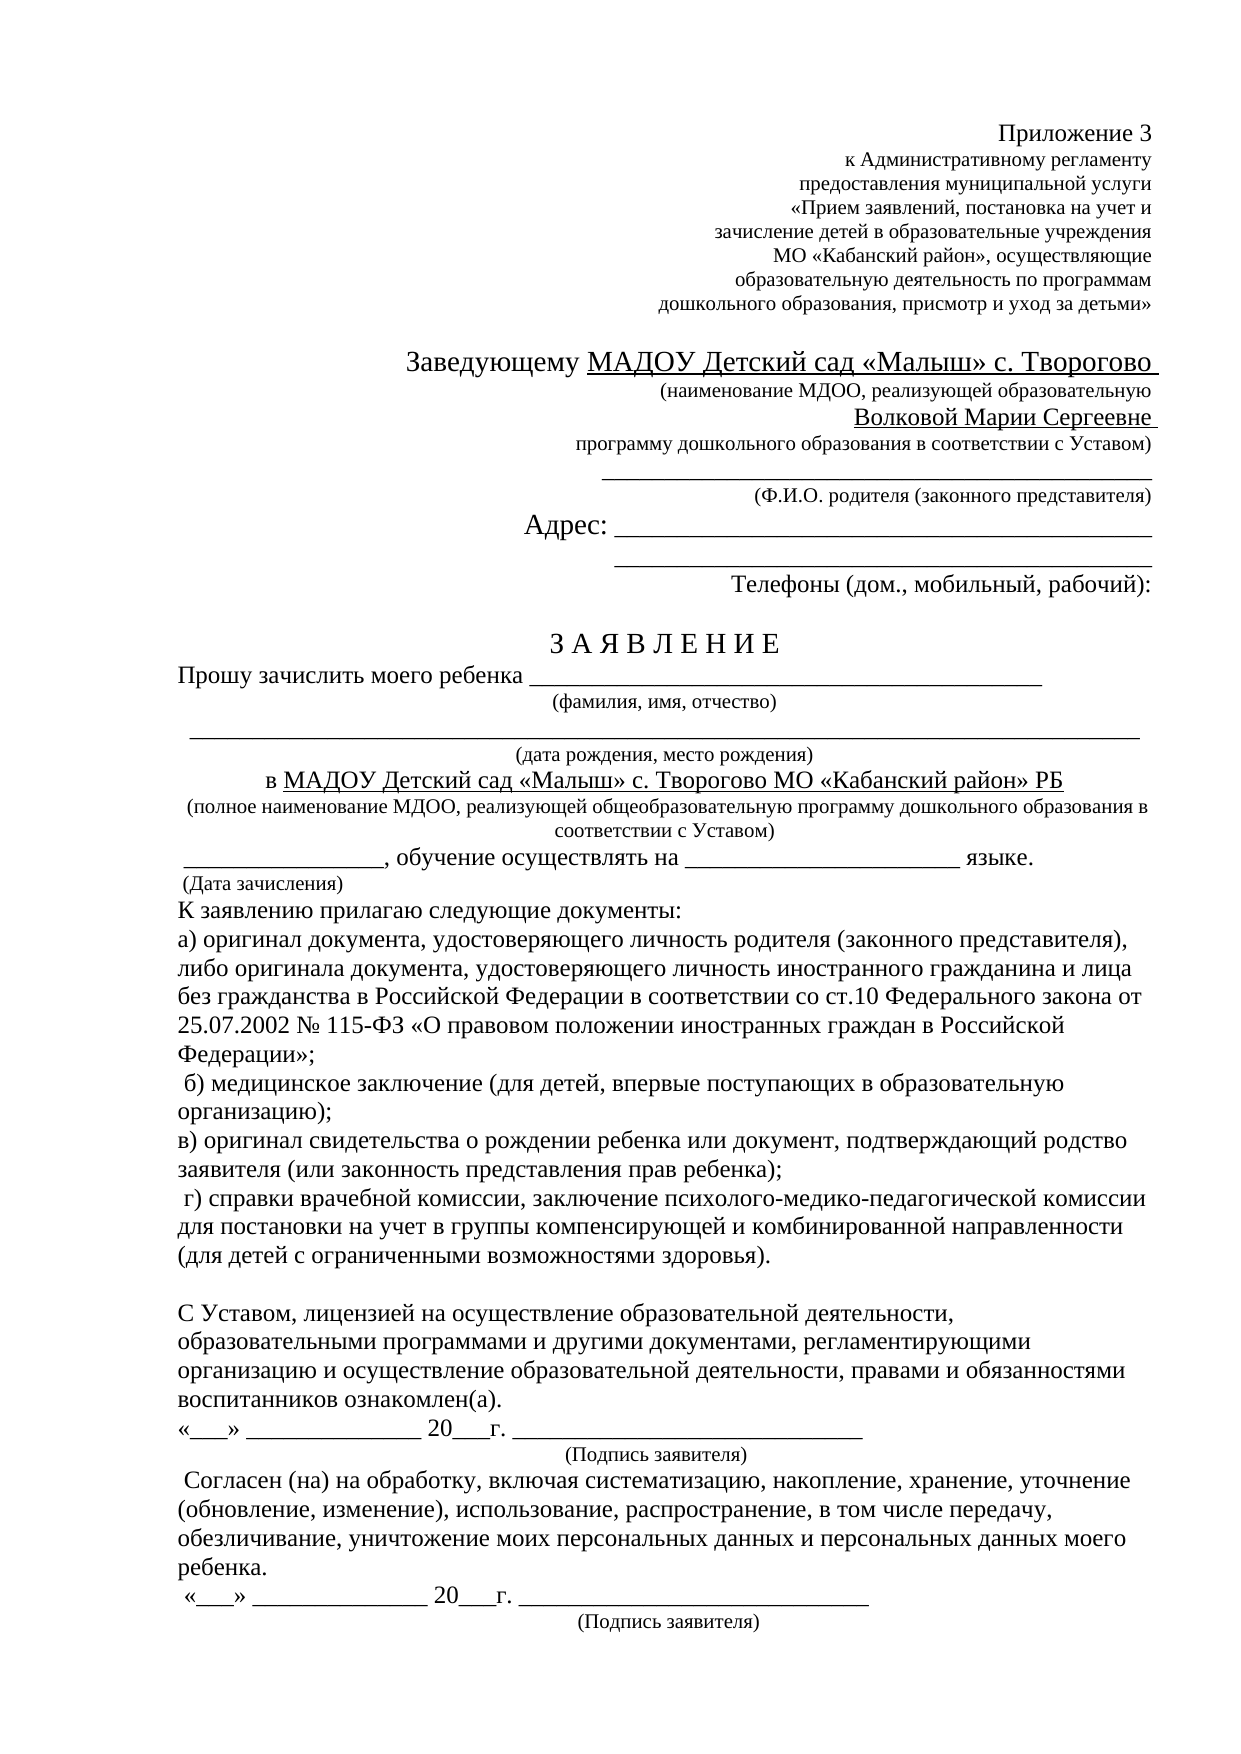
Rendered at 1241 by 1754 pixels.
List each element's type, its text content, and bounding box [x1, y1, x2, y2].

text предоставления муниципальной услуги [177, 171, 1152, 195]
text образовательную деятельность по программам [177, 267, 1152, 291]
text программу дошкольного образования в соответствии с Уставом) ____________________________________________ [177, 430, 1152, 483]
text (полное наименование МДОО, реализующей общеобразовательную программу дошкольного образования в соответствии с Уставом) [177, 794, 1152, 842]
text (фамилия, имя, отчество) ____________________________________________________________________________ (дата рождения, место рождения) [177, 689, 1152, 766]
text «___» ______________ 20___г. ____________________________ [177, 1413, 1152, 1441]
text б) медицинское заключение (для детей, впервые поступающих в образовательную организацию); [177, 1068, 1152, 1125]
text Приложение 3 [177, 118, 1152, 147]
text (Ф.И.О. родителя (законного представителя) [177, 483, 1152, 507]
text К заявлению прилагаю следующие документы: [177, 895, 1152, 924]
text в) оригинал свидетельства о рождении ребенка или документ, подтверждающий родство заявителя (или законность представления прав ребенка); [177, 1125, 1152, 1183]
text а) оригинал документа, удостоверяющего личность родителя (законного представителя), либо оригинала документа, удостоверяющего личность иностранного гражданина и лица без гражданства в Российской Федерации в соответствии со ст.10 Федерального закона от 25.07.2002 № 115-ФЗ «О правовом положении иностранных граждан в Российской Федерации»; [177, 924, 1152, 1068]
text МО «Кабанский район», осуществляющие [177, 243, 1152, 267]
text (Дата зачисления) [177, 871, 1152, 895]
text в МАДОУ Детский сад «Малыш» с. Творогово МО «Кабанский район» РБ [177, 766, 1152, 794]
text «___» ______________ 20___г. ____________________________ [177, 1581, 1152, 1609]
text Заведующему МАДОУ Детский сад «Малыш» с. Творогово [177, 344, 1152, 378]
text Прошу зачислить моего ребенка _________________________________________ [177, 660, 1152, 689]
text Телефоны (дом., мобильный, рабочий): [177, 569, 1152, 598]
text Адрес: ___________________________________________ ___________________________________________ [177, 507, 1152, 569]
text к Административному регламенту [177, 147, 1152, 171]
text (Подпись заявителя) [177, 1609, 1152, 1633]
text «Прием заявлений, постановка на учет и [177, 195, 1152, 219]
text дошкольного образования, присмотр и уход за детьми» [177, 291, 1152, 315]
text Согласен (на) на обработку, включая систематизацию, накопление, хранение, уточнение (обновление, изменение), использование, распространение, в том числе передачу, обезличивание, уничтожение моих персональных данных и персональных данных моего ребенка. [177, 1466, 1152, 1581]
text ________________, обучение осуществлять на ______________________ языке. [177, 842, 1152, 871]
text зачисление детей в образовательные учреждения [177, 219, 1152, 243]
text (наименование МДОО, реализующей образовательную [177, 378, 1152, 402]
text С Уставом, лицензией на осуществление образовательной деятельности, образовательными программами и другими документами, регламентирующими организацию и осуществление образовательной деятельности, правами и обязанностями воспитанников ознакомлен(а). [177, 1298, 1152, 1413]
text г) справки врачебной комиссии, заключение психолого-медико-педагогической комиссии для постановки на учет в группы компенсирующей и комбинированной направленности (для детей с ограниченными возможностями здоровья). [177, 1183, 1152, 1269]
text З А Я В Л Е Н И Е [177, 626, 1152, 660]
text (Подпись заявителя) [177, 1441, 1152, 1466]
text Волковой Марии Сергеевне [177, 402, 1152, 430]
